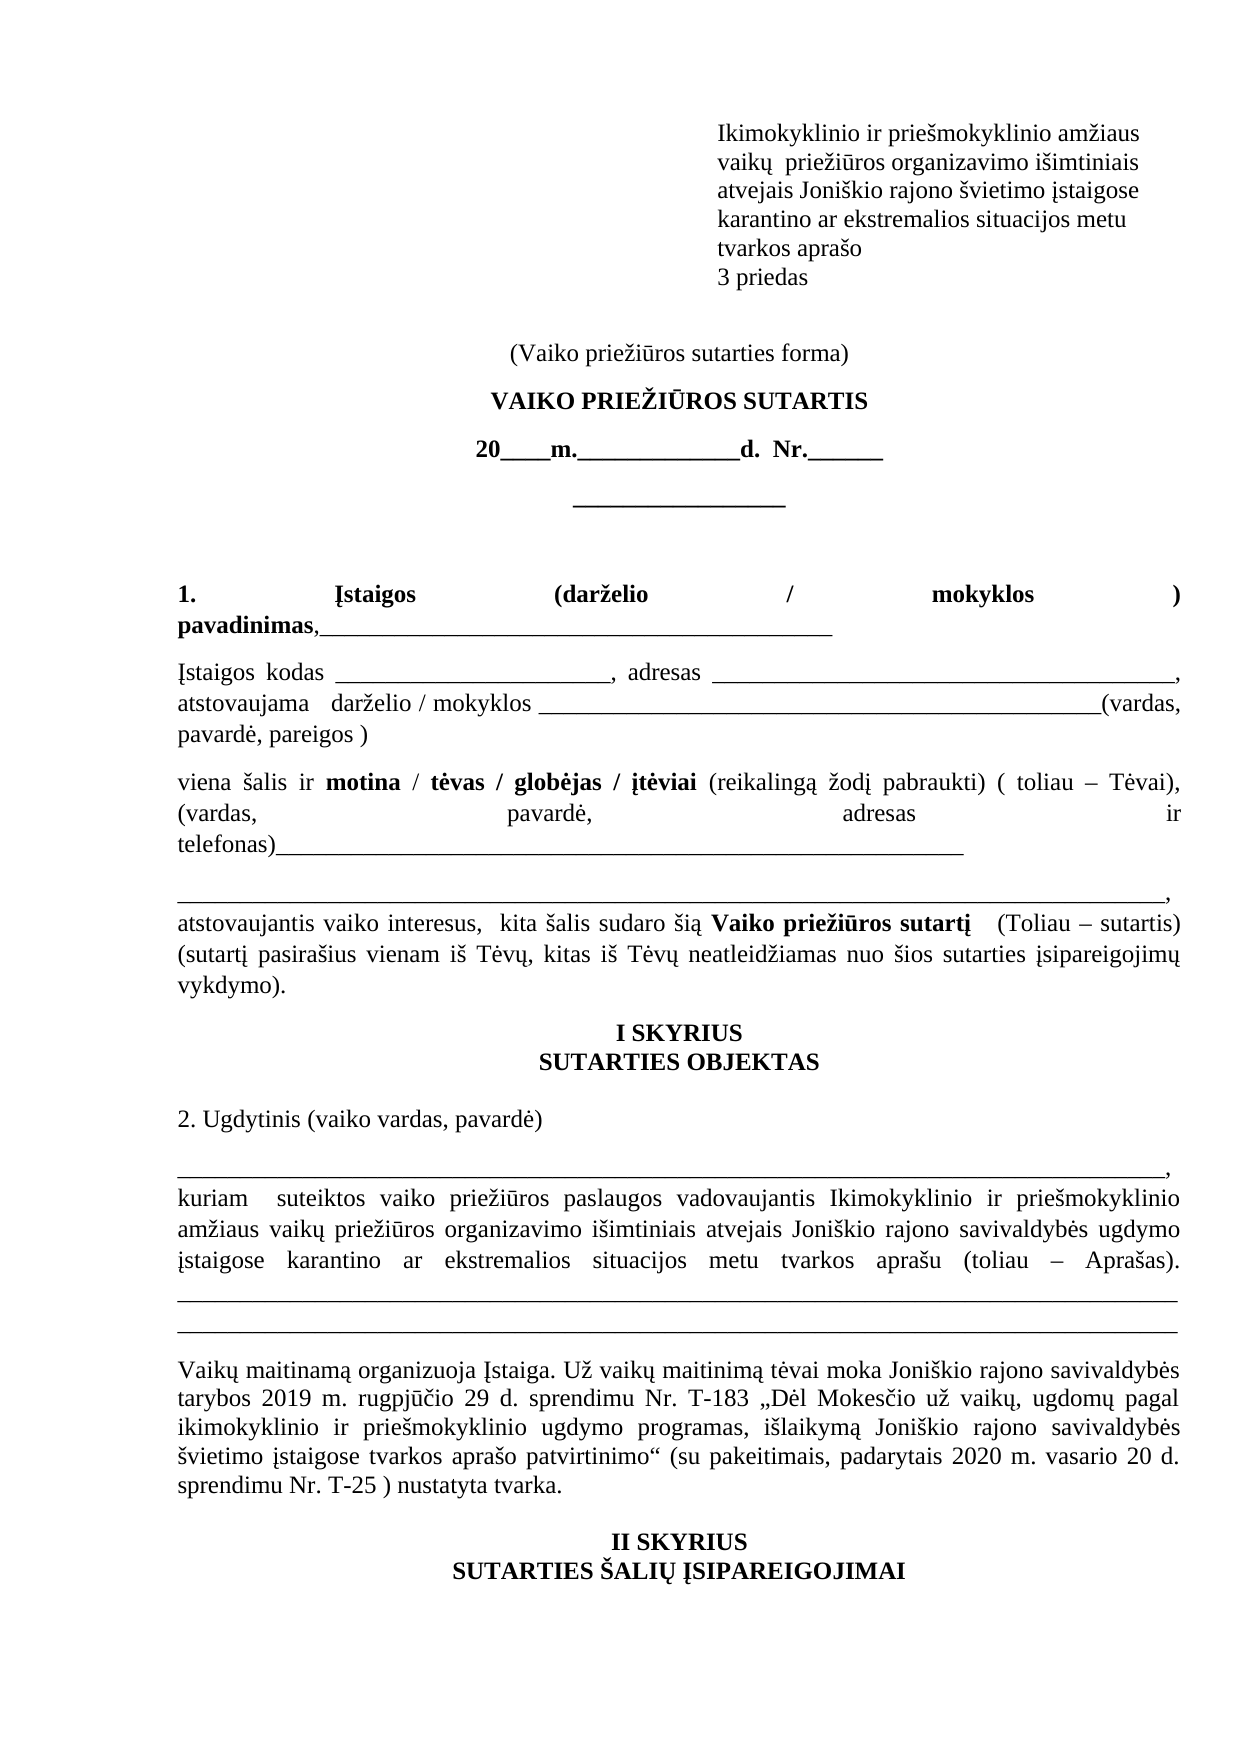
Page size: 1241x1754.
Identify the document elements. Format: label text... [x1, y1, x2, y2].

text II SKYRIUS [177, 1527, 1181, 1556]
text viena šalis ir motina / tėvas / globėjas / įtėviai (reikalingą žodį pabraukti) ( toliau – Tėvai), (vardas, pavardė, adresas ir telefonas)_______________________________________________________ [177, 767, 1181, 858]
text SUTARTIES ŠALIŲ ĮSIPAREIGOJIMAI [177, 1556, 1181, 1585]
text 1. Įstaigos (darželio / mokyklos ) pavadinimas,_________________________________________ [177, 579, 1181, 638]
text (Vaiko priežiūros sutarties forma) [177, 338, 1181, 367]
text _______________________________________________________________________________,kuriam suteiktos vaiko priežiūros paslaugos vadovaujantis Ikimokyklinio ir priešmokyklinio amžiaus vaikų priežiūros organizavimo išimtiniais atvejais Joniškio rajono savivaldybės ugdymo įstaigose karantino ar ekstremalios situacijos metu tvarkos aprašu (toliau – Aprašas). ________________________________________________________________________________________________________________________________________________________________ [177, 1152, 1181, 1336]
text _________________ [177, 481, 1181, 510]
text Įstaigos kodas ______________________, adresas _____________________________________, atstovaujama darželio / mokyklos _____________________________________________(vardas, pavardė, pareigos ) [177, 657, 1181, 748]
text VAIKO PRIEŽIŪROS SUTARTIS [177, 386, 1181, 415]
text 3 priedas [717, 262, 1181, 291]
text 20____m._____________d. Nr.______ [177, 434, 1181, 462]
text Vaikų maitinamą organizuoja Įstaiga. Už vaikų maitinimą tėvai moka Joniškio rajono savivaldybės tarybos 2019 m. rugpjūčio 29 d. sprendimu Nr. T-183 „Dėl Mokesčio už vaikų, ugdomų pagal ikimokyklinio ir priešmokyklinio ugdymo programas, išlaikymą Joniškio rajono savivaldybės švietimo įstaigose tvarkos aprašo patvirtinimo“ (su pakeitimais, padarytais 2020 m. vasario 20 d. sprendimu Nr. T-25 ) nustatyta tvarka. [177, 1355, 1181, 1498]
text _______________________________________________________________________________, atstovaujantis vaiko interesus, kita šalis sudaro šią Vaiko priežiūros sutartį (Toliau – sutartis) (sutartį pasirašius vienam iš Tėvų, kitas iš Tėvų neatleidžiamas nuo šios sutarties įsipareigojimų vykdymo). [177, 877, 1181, 999]
text SUTARTIES OBJEKTAS [177, 1047, 1181, 1075]
text I SKYRIUS [177, 1018, 1181, 1047]
text Ikimokyklinio ir priešmokyklinio amžiaus vaikų priežiūros organizavimo išimtiniais atvejais Joniškio rajono švietimo įstaigose karantino ar ekstremalios situacijos metu tvarkos aprašo [717, 118, 1181, 262]
text 2. Ugdytinis (vaiko vardas, pavardė) [177, 1104, 1181, 1133]
